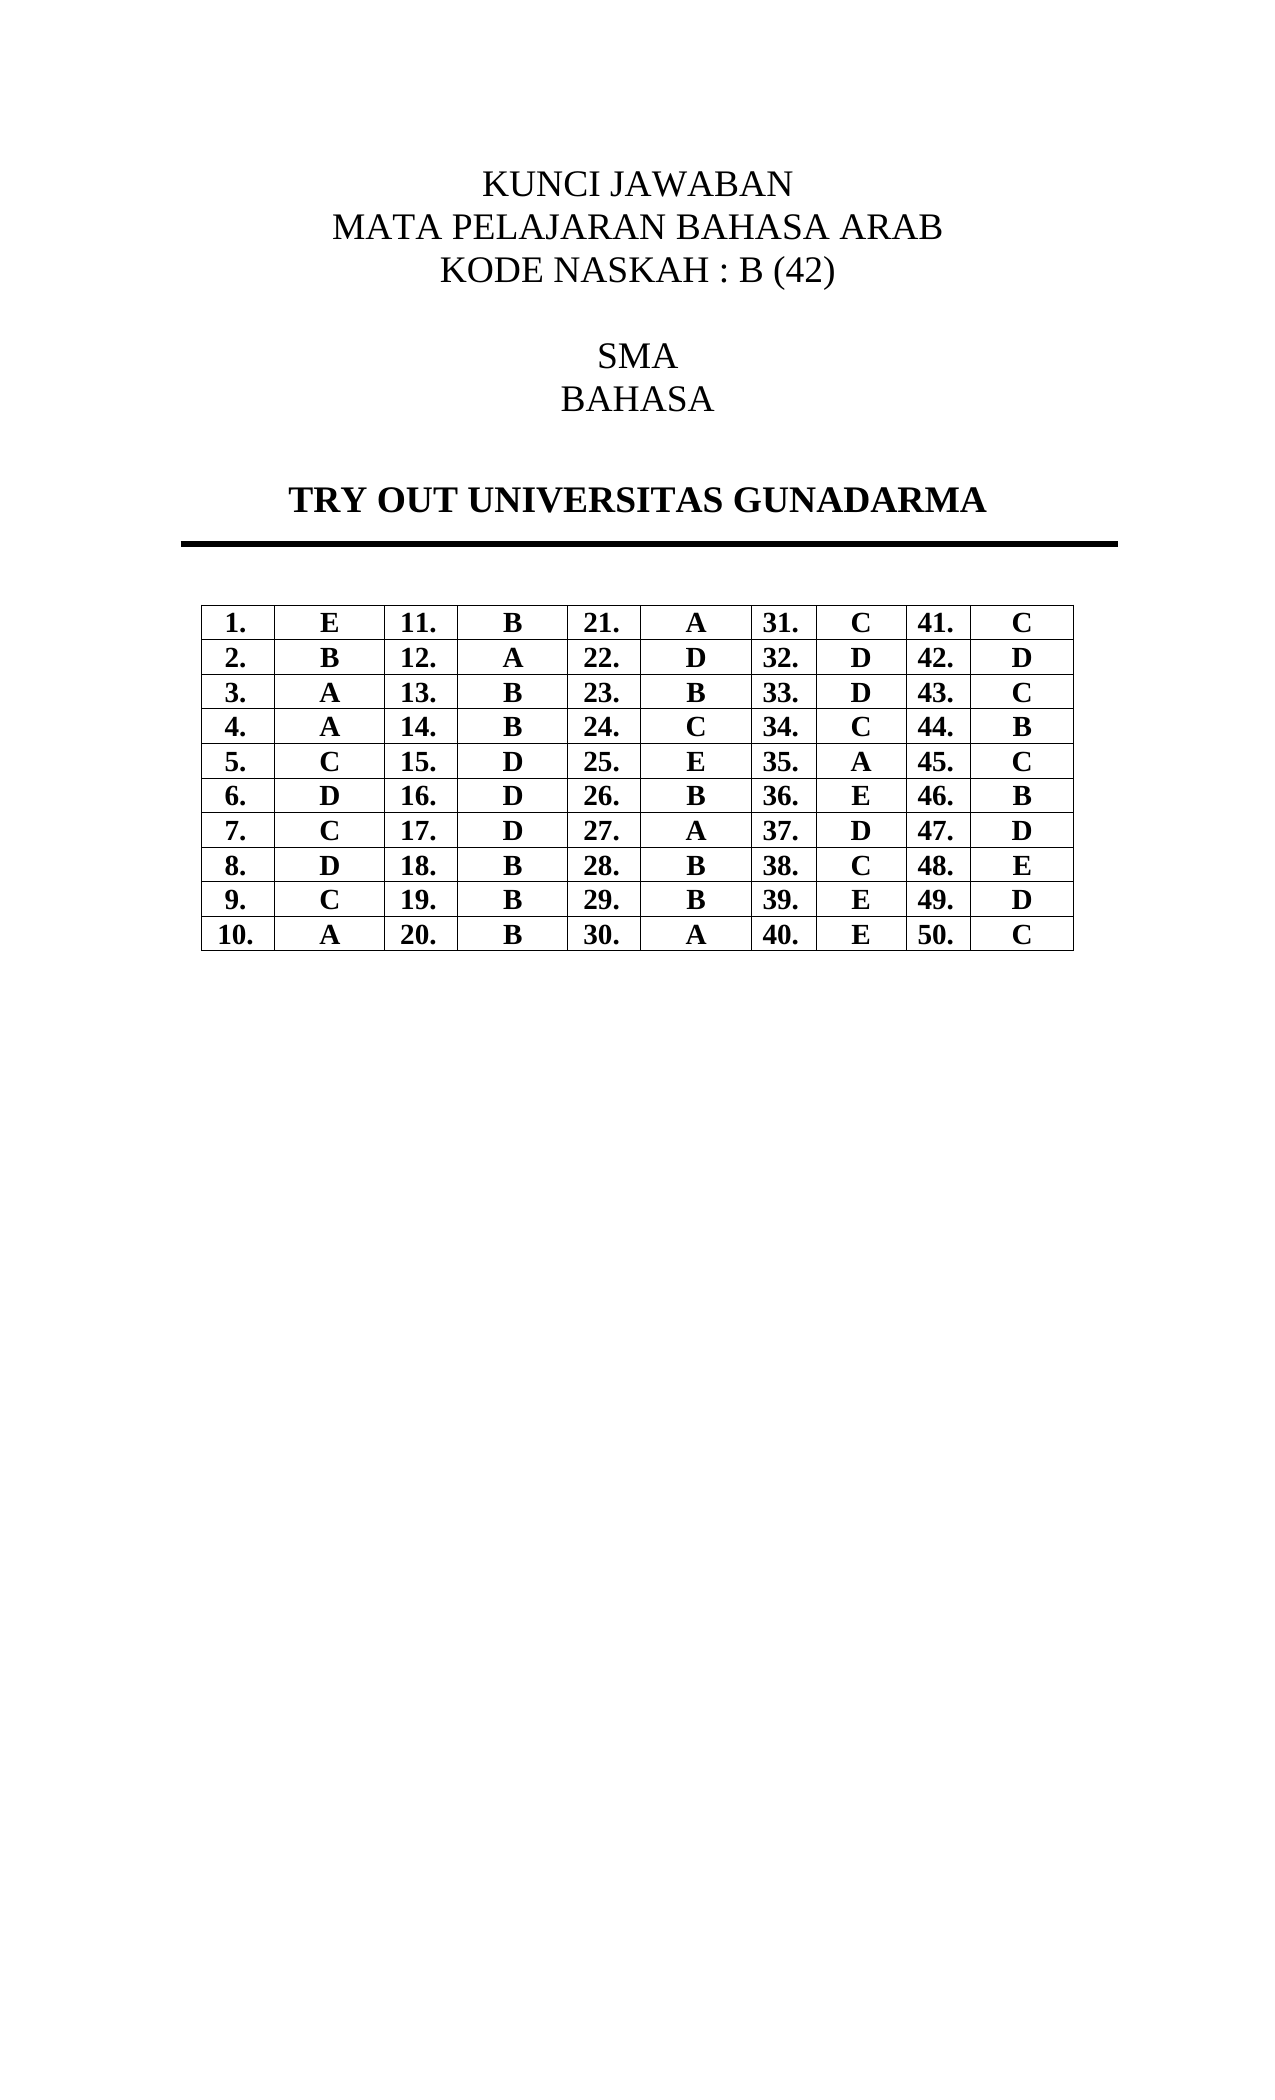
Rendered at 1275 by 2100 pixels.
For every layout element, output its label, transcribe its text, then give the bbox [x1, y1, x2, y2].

table_cell 46. [907, 779, 970, 812]
table_cell B [641, 882, 751, 916]
table_cell 15. [385, 744, 457, 777]
text BAHASA [75, 377, 1200, 420]
table_cell C [971, 744, 1073, 777]
table_cell A [275, 709, 384, 743]
table_cell B [971, 779, 1073, 812]
table_cell 37. [752, 813, 816, 847]
table_cell E [971, 848, 1073, 881]
table_cell B [275, 640, 384, 674]
table_cell C [275, 882, 384, 916]
table_cell 40. [752, 917, 816, 950]
table_cell 23. [568, 675, 640, 708]
table_cell 3. [202, 675, 274, 708]
table_cell D [817, 640, 906, 674]
table_cell 45. [907, 744, 970, 777]
table_cell C [641, 709, 751, 743]
table_header E [275, 606, 384, 639]
table_cell D [458, 779, 567, 812]
table_cell E [817, 779, 906, 812]
table_cell 14. [385, 709, 457, 743]
table_cell 43. [907, 675, 970, 708]
table_cell 25. [568, 744, 640, 777]
table_cell 10. [202, 917, 274, 950]
table_cell 48. [907, 848, 970, 881]
table_cell C [971, 917, 1073, 950]
table_cell 17. [385, 813, 457, 847]
table_cell E [817, 917, 906, 950]
table_header B [458, 606, 567, 639]
table_cell A [275, 675, 384, 708]
table_cell 36. [752, 779, 816, 812]
table_cell 27. [568, 813, 640, 847]
table_cell 50. [907, 917, 970, 950]
table_cell B [641, 779, 751, 812]
table_cell 49. [907, 882, 970, 916]
table_cell C [817, 848, 906, 881]
table_cell A [817, 744, 906, 777]
table_cell 28. [568, 848, 640, 881]
table_cell C [275, 744, 384, 777]
table_cell 34. [752, 709, 816, 743]
table_cell A [458, 640, 567, 674]
table_cell 32. [752, 640, 816, 674]
table_cell B [458, 917, 567, 950]
table_cell D [458, 744, 567, 777]
table_cell 20. [385, 917, 457, 950]
table_cell 44. [907, 709, 970, 743]
table_cell 13. [385, 675, 457, 708]
table_cell 24. [568, 709, 640, 743]
table_cell 4. [202, 709, 274, 743]
table_cell 38. [752, 848, 816, 881]
table_cell 7. [202, 813, 274, 847]
table_cell 9. [202, 882, 274, 916]
table_cell B [971, 709, 1073, 743]
table_cell 35. [752, 744, 816, 777]
text SMA [75, 334, 1200, 377]
table_cell E [641, 744, 751, 777]
table_cell B [641, 848, 751, 881]
table_cell B [458, 882, 567, 916]
table_cell A [641, 917, 751, 950]
table_cell D [275, 779, 384, 812]
table_cell B [458, 709, 567, 743]
table_cell 33. [752, 675, 816, 708]
table_cell C [275, 813, 384, 847]
table_header C [817, 606, 906, 639]
table_cell C [817, 709, 906, 743]
table_cell D [641, 640, 751, 674]
table_cell D [971, 882, 1073, 916]
table_cell 29. [568, 882, 640, 916]
table_cell 2. [202, 640, 274, 674]
table_cell C [971, 675, 1073, 708]
table_header 1. [202, 606, 274, 639]
table_cell B [458, 848, 567, 881]
table_cell 18. [385, 848, 457, 881]
table_cell D [458, 813, 567, 847]
table_cell 26. [568, 779, 640, 812]
table_cell B [641, 675, 751, 708]
table_header 11. [385, 606, 457, 639]
table_cell 16. [385, 779, 457, 812]
table_cell A [641, 813, 751, 847]
table_cell 47. [907, 813, 970, 847]
table_cell D [971, 813, 1073, 847]
table_cell 19. [385, 882, 457, 916]
table_cell D [817, 675, 906, 708]
table_cell 6. [202, 779, 274, 812]
text KODE NASKAH : B (42) [75, 247, 1200, 291]
table_cell 39. [752, 882, 816, 916]
table_cell A [275, 917, 384, 950]
table_header 21. [568, 606, 640, 639]
text KUNCI JAWABAN [75, 161, 1200, 204]
table_cell E [817, 882, 906, 916]
table_cell 12. [385, 640, 457, 674]
table_cell B [458, 675, 567, 708]
table_cell 8. [202, 848, 274, 881]
table_cell D [971, 640, 1073, 674]
table_header 31. [752, 606, 816, 639]
table_cell D [817, 813, 906, 847]
table_cell 22. [568, 640, 640, 674]
table_header A [641, 606, 751, 639]
table_cell 5. [202, 744, 274, 777]
text MATA PELAJARAN BAHASA ARAB [75, 204, 1200, 247]
text TRY OUT UNIVERSITAS GUNADARMA [75, 477, 1200, 521]
table_cell 30. [568, 917, 640, 950]
table_cell 42. [907, 640, 970, 674]
table_header C [971, 606, 1073, 639]
table_cell D [275, 848, 384, 881]
table_header 41. [907, 606, 970, 639]
